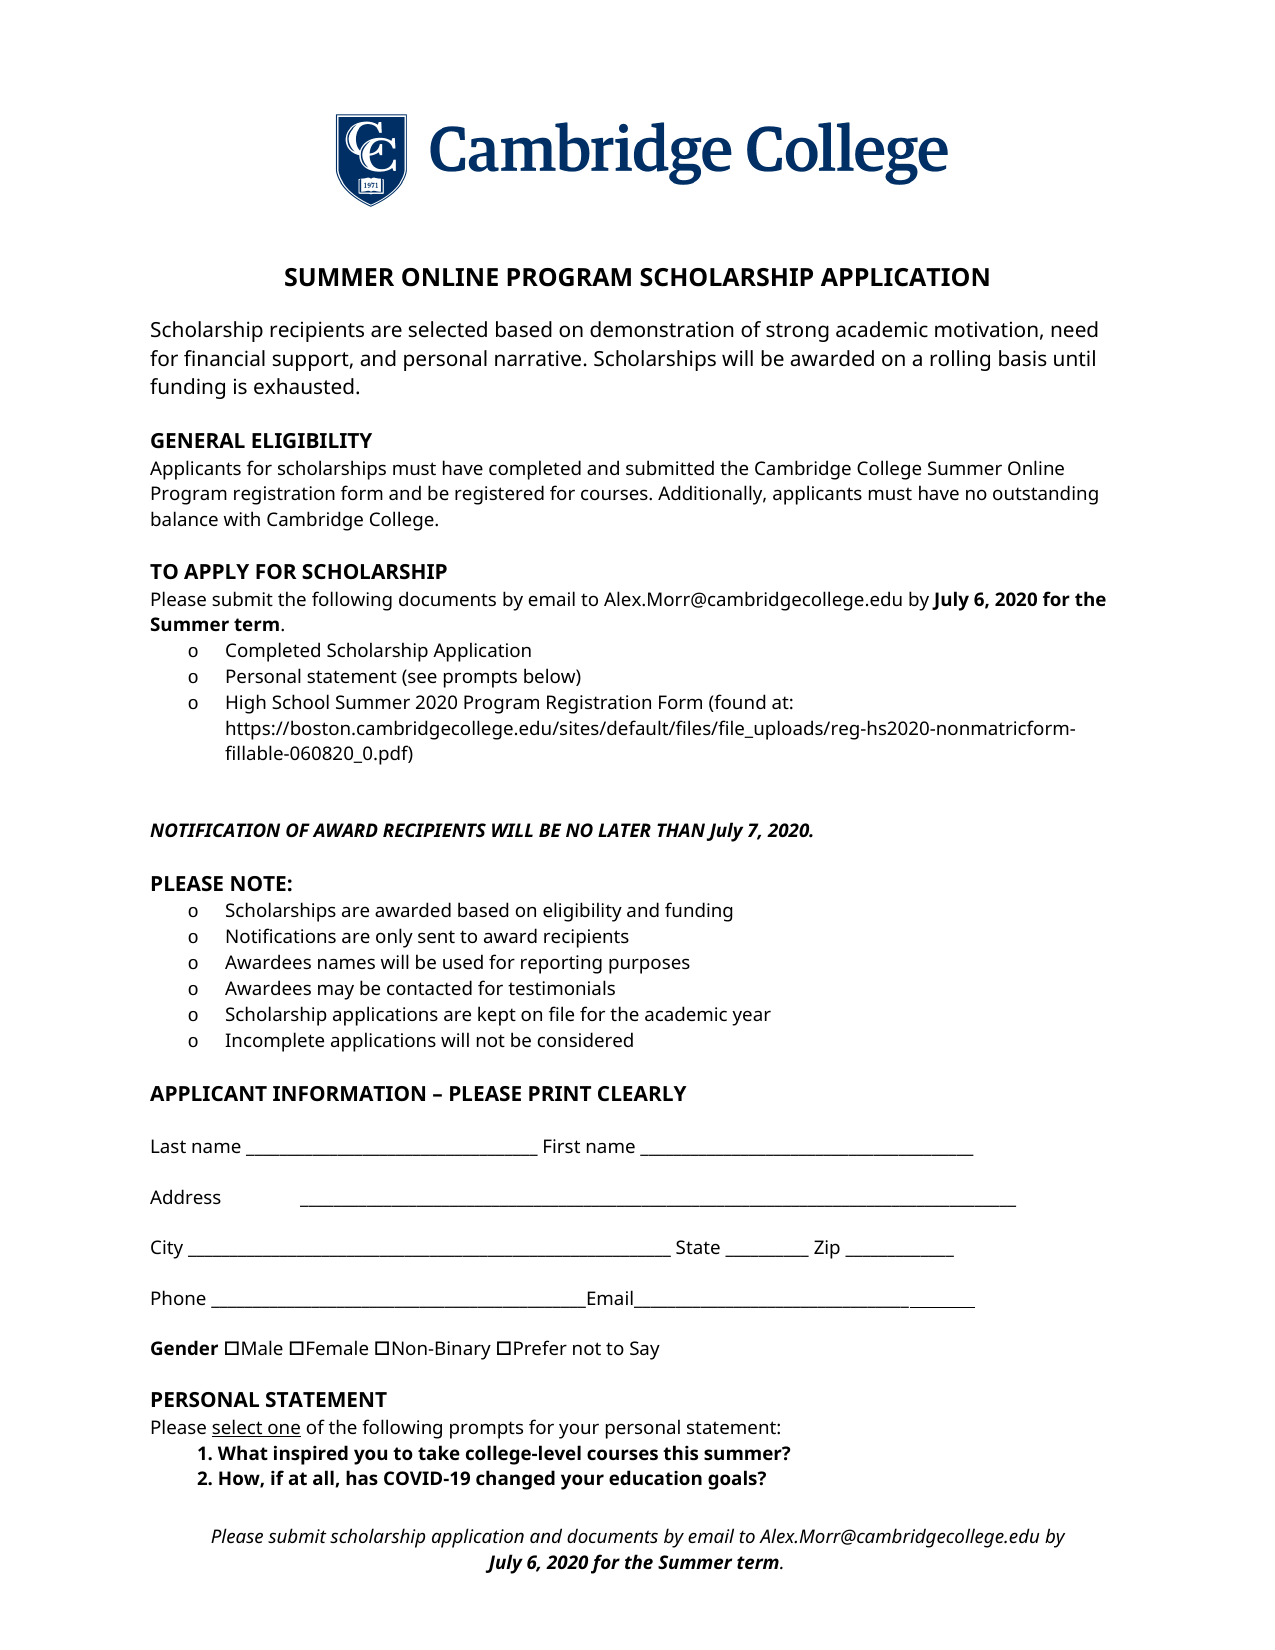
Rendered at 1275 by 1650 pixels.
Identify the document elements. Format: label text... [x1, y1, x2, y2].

list Incomplete applications will not be considered [187, 1027, 1125, 1053]
text Scholarship recipients are selected based on demonstration of strong academic motivation, need for financial support, and personal narrative. Scholarships will be awarded on a rolling basis until funding is exhausted. [150, 315, 1125, 401]
list Completed Scholarship Application [187, 637, 1125, 663]
text City __________________________________________________________ State __________ Zip _____________ [150, 1234, 1125, 1260]
text To APply For Scholarship [150, 557, 1125, 586]
text General Eligibility Applicants for scholarships must have completed and submitted the Cambridge College Summer Online Program registration form and be registered for courses. Additionally, applicants must have no outstanding balance with Cambridge College. [150, 427, 1125, 532]
text Please submit the following documents by email to Alex.Morr@cambridgecollege.edu by July 6, 2020 for the Summer term. [150, 586, 1125, 637]
text Please note: [150, 869, 1125, 898]
list Personal statement (see prompts below) [187, 663, 1125, 689]
list Notifications are only sent to award recipients [187, 924, 1125, 949]
text 1. What inspired you to take college-level courses this summer? 2. How, if at all, has COVID-19 changed your education goals? [197, 1440, 1125, 1491]
list Scholarships are awarded based on eligibility and funding [187, 898, 1125, 923]
list Awardees names will be used for reporting purposes [187, 950, 1125, 975]
text Phone _____________________________________________Email_________________________________ [150, 1285, 1125, 1311]
picture [304, 75, 972, 236]
text NOTIFICATION OF AWARD RECIPIENTS WILL BE NO LATER THAN July 7, 2020. [150, 818, 1125, 843]
list High School Summer 2020 Program Registration Form (found at: https://boston.cambridgecollege.edu/sites/default/files/file_uploads/reg-hs2020-nonmatricform-fillable-060820_0.pdf) [187, 689, 1125, 766]
text Please select one of the following prompts for your personal statement: [150, 1414, 1125, 1439]
list Scholarship applications are kept on file for the academic year [187, 1002, 1125, 1027]
text Address ______________________________________________________________________________________ [150, 1184, 1125, 1209]
text Last name ___________________________________ First name ________________________________________ [150, 1133, 1125, 1159]
list Awardees may be contacted for testimonials [187, 976, 1125, 1001]
text Gender Male Female Non-Binary Prefer not to Say [150, 1336, 1125, 1385]
text Personal Statement [150, 1385, 1125, 1414]
text Applicant Information – Please print CLearly [150, 1079, 1125, 1108]
